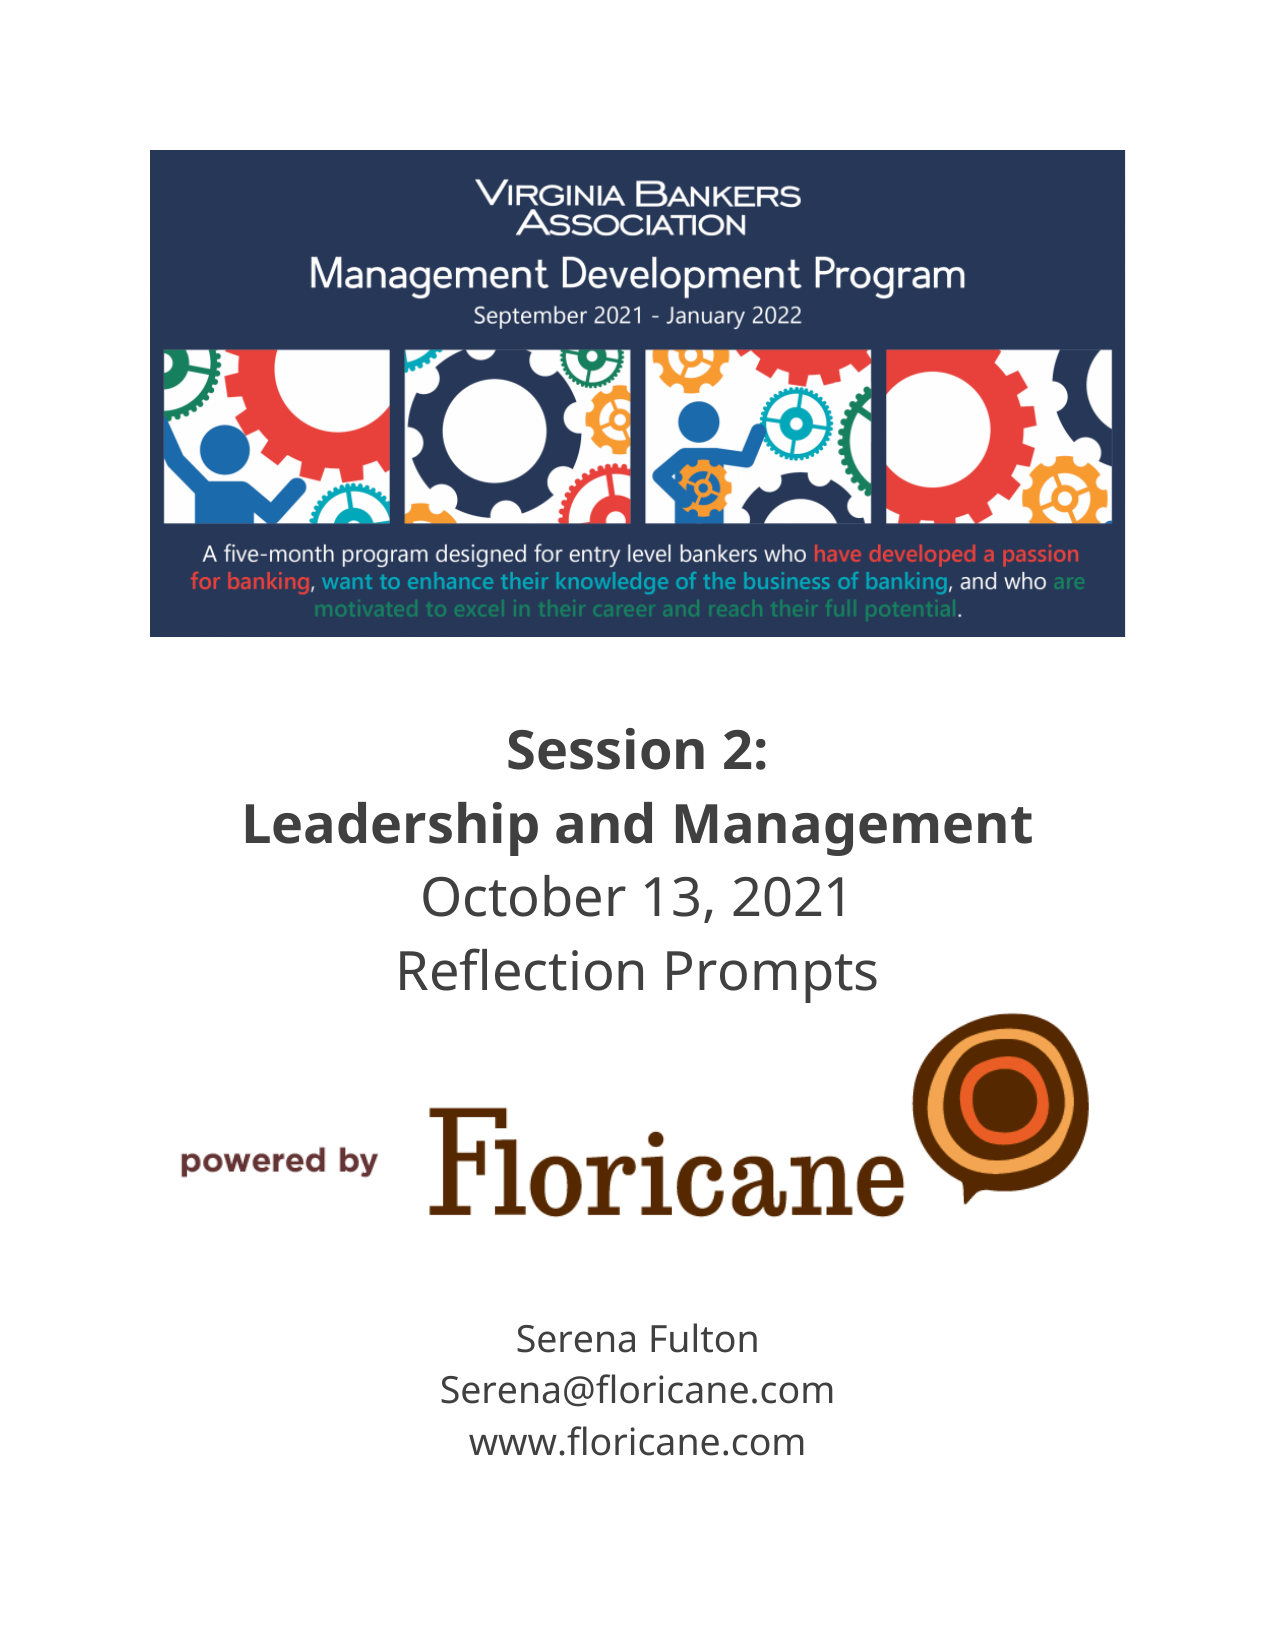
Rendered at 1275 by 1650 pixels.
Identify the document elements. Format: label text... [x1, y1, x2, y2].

text Session 2: [150, 711, 1125, 785]
picture [150, 150, 1125, 637]
text www.floricane.com [150, 1415, 1125, 1466]
picture [150, 1006, 1125, 1251]
text October 13, 2021 [150, 859, 1125, 933]
text Reflection Prompts [150, 933, 1125, 1006]
text Serena@floricane.com [150, 1364, 1125, 1415]
text Serena Fulton [150, 1313, 1125, 1364]
text Leadership and Management [150, 785, 1125, 859]
